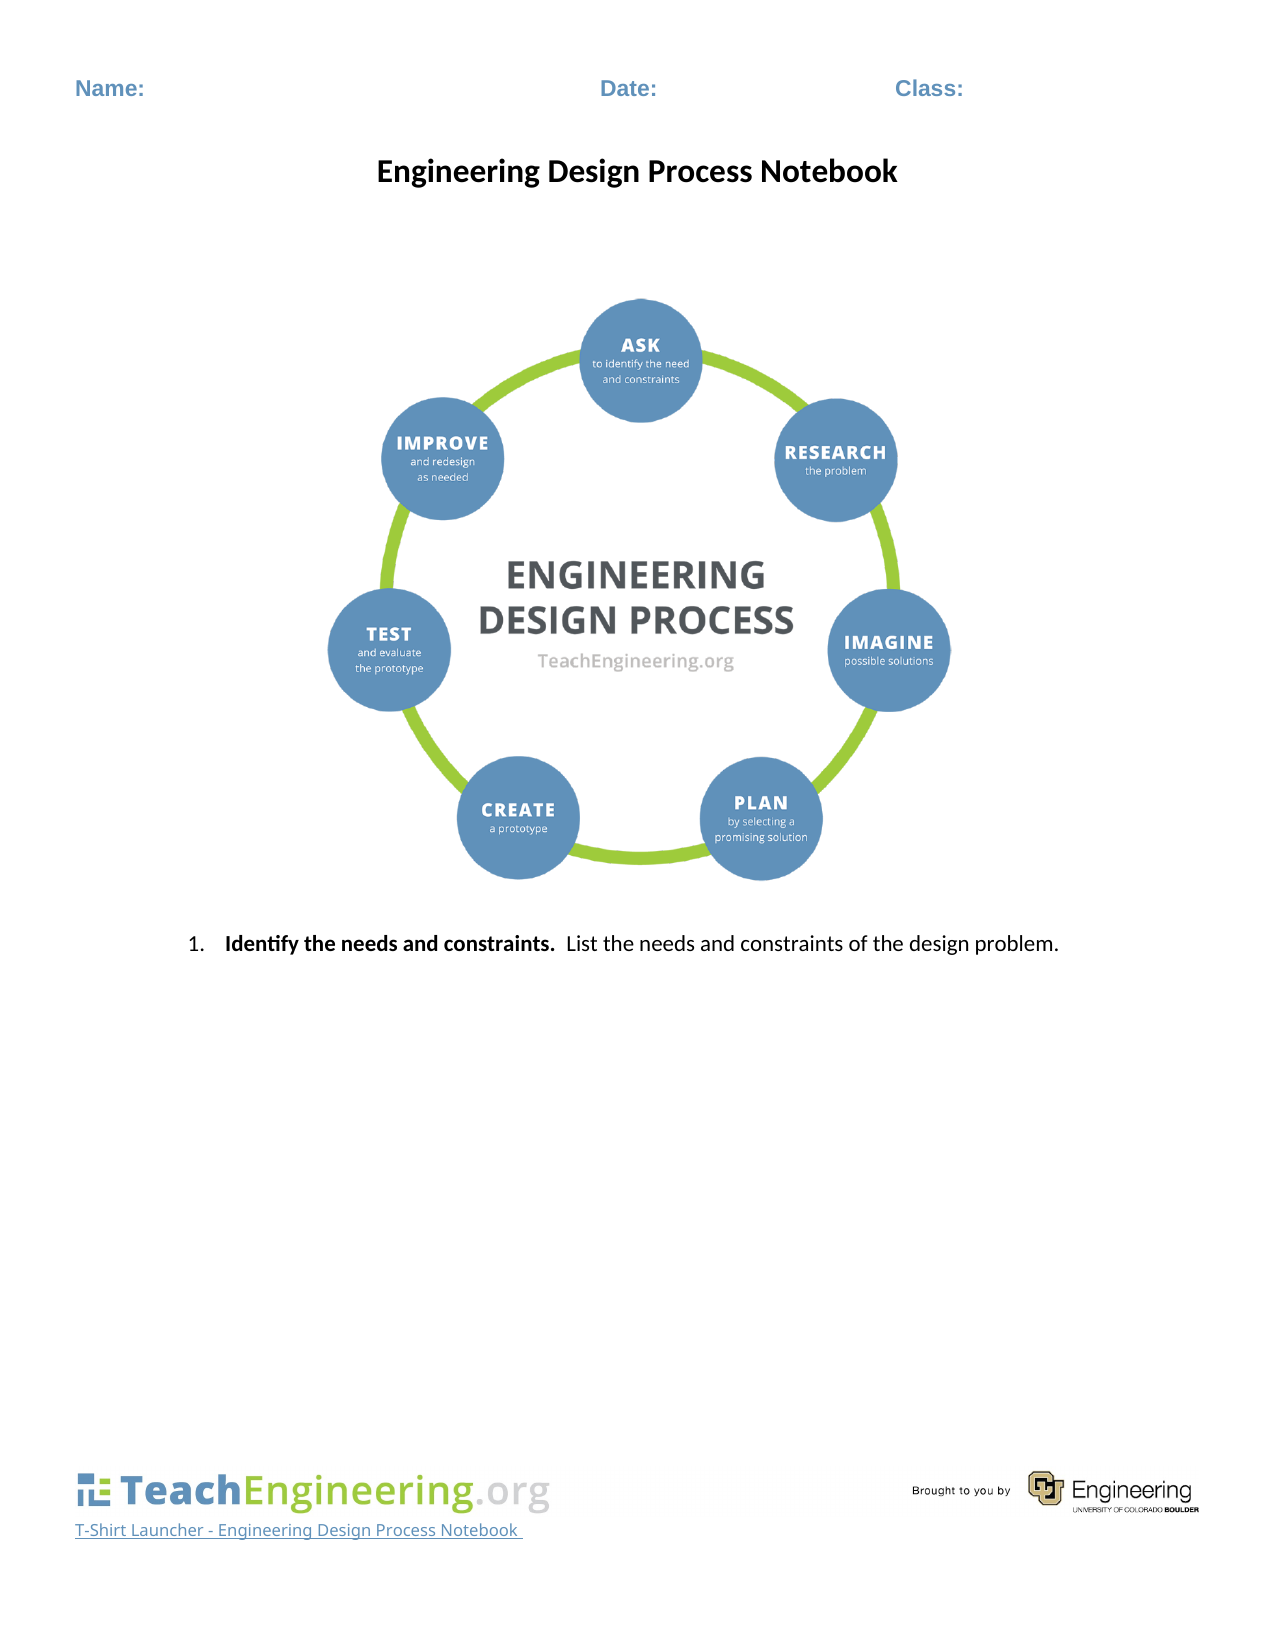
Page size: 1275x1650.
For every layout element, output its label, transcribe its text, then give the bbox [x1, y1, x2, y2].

list Identify the needs and constraints. List the needs and constraints of the design problem. [187, 929, 1125, 1461]
text Engineering Design Process Notebook [150, 150, 1125, 191]
picture [318, 271, 958, 911]
picture [75, 1466, 1200, 1517]
